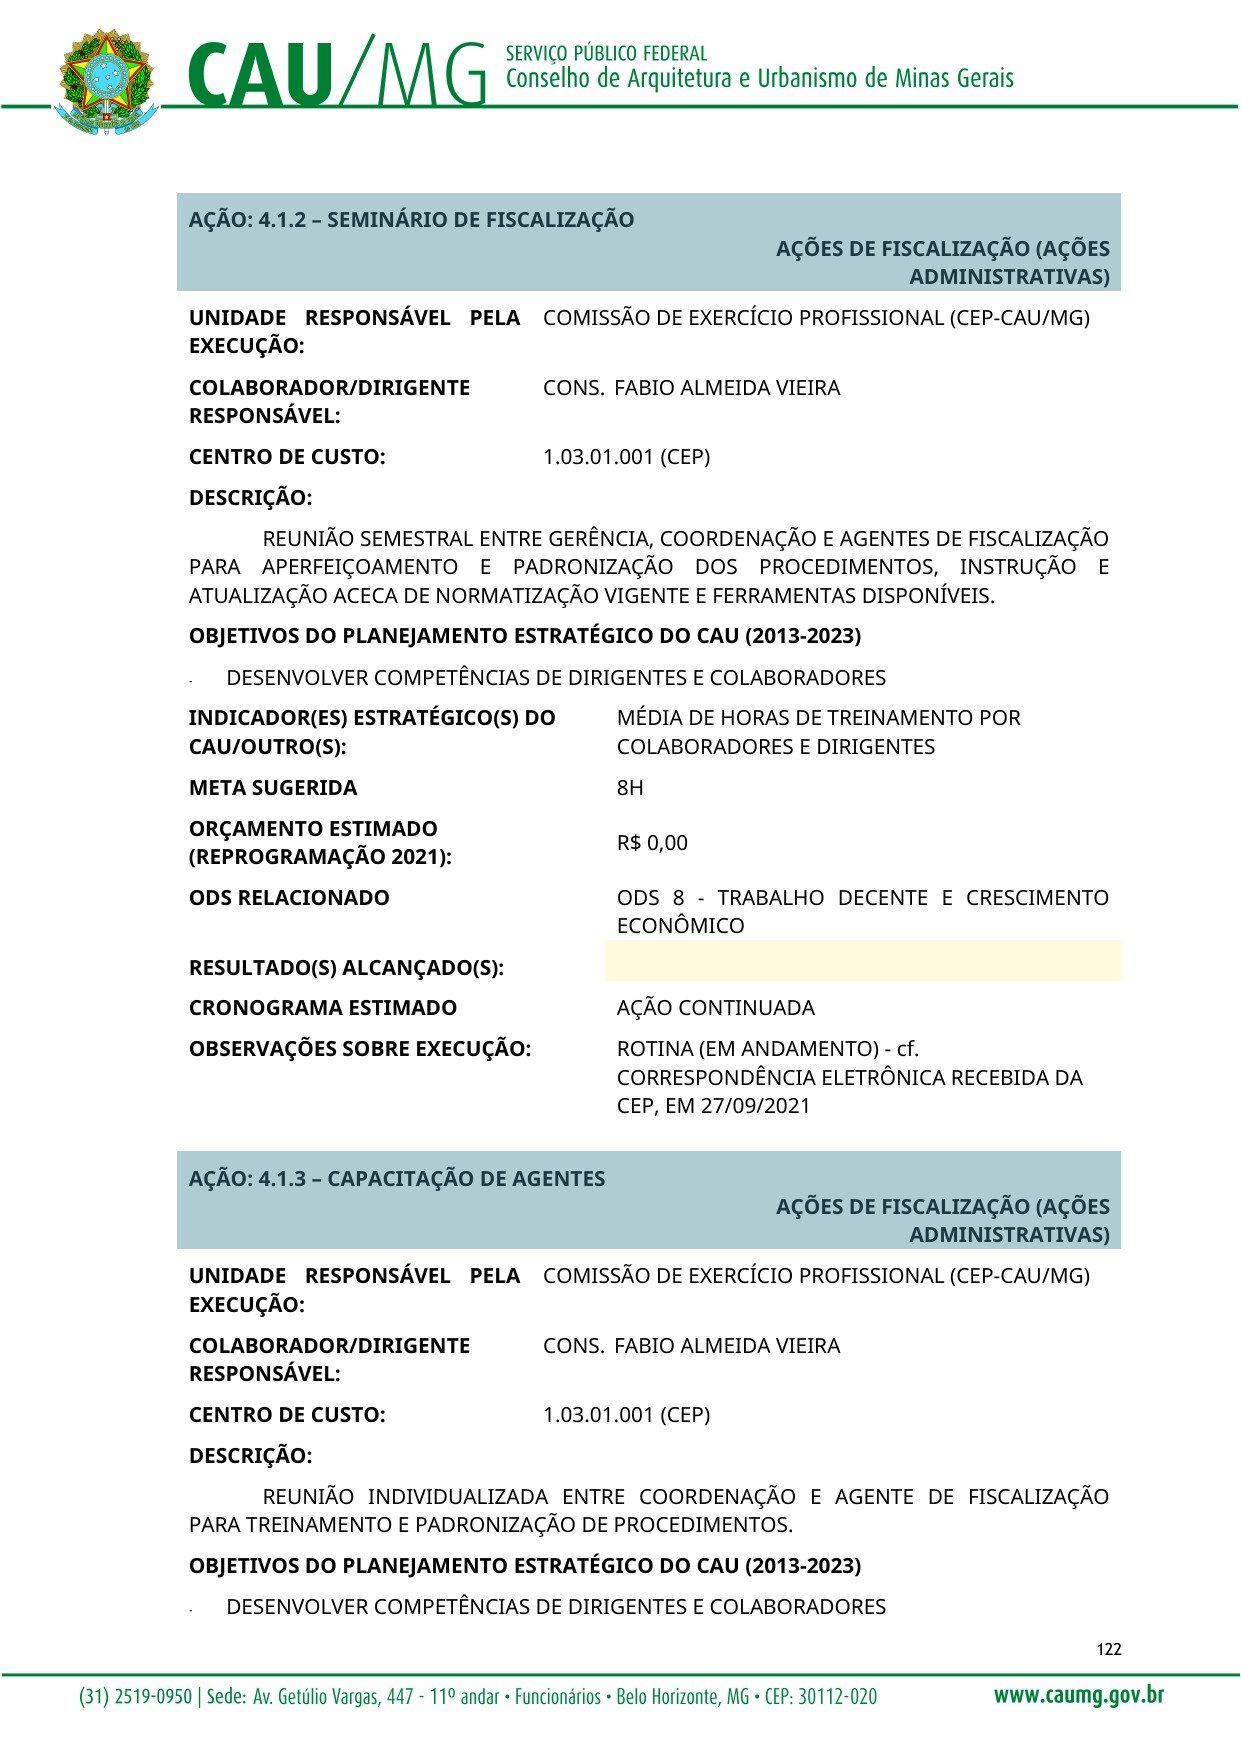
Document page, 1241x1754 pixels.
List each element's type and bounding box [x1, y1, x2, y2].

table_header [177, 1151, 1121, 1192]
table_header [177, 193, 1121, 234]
picture [0, 0, 1238, 144]
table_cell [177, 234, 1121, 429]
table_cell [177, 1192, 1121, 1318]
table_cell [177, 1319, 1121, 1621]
picture [1, 1661, 1241, 1750]
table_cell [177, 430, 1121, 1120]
